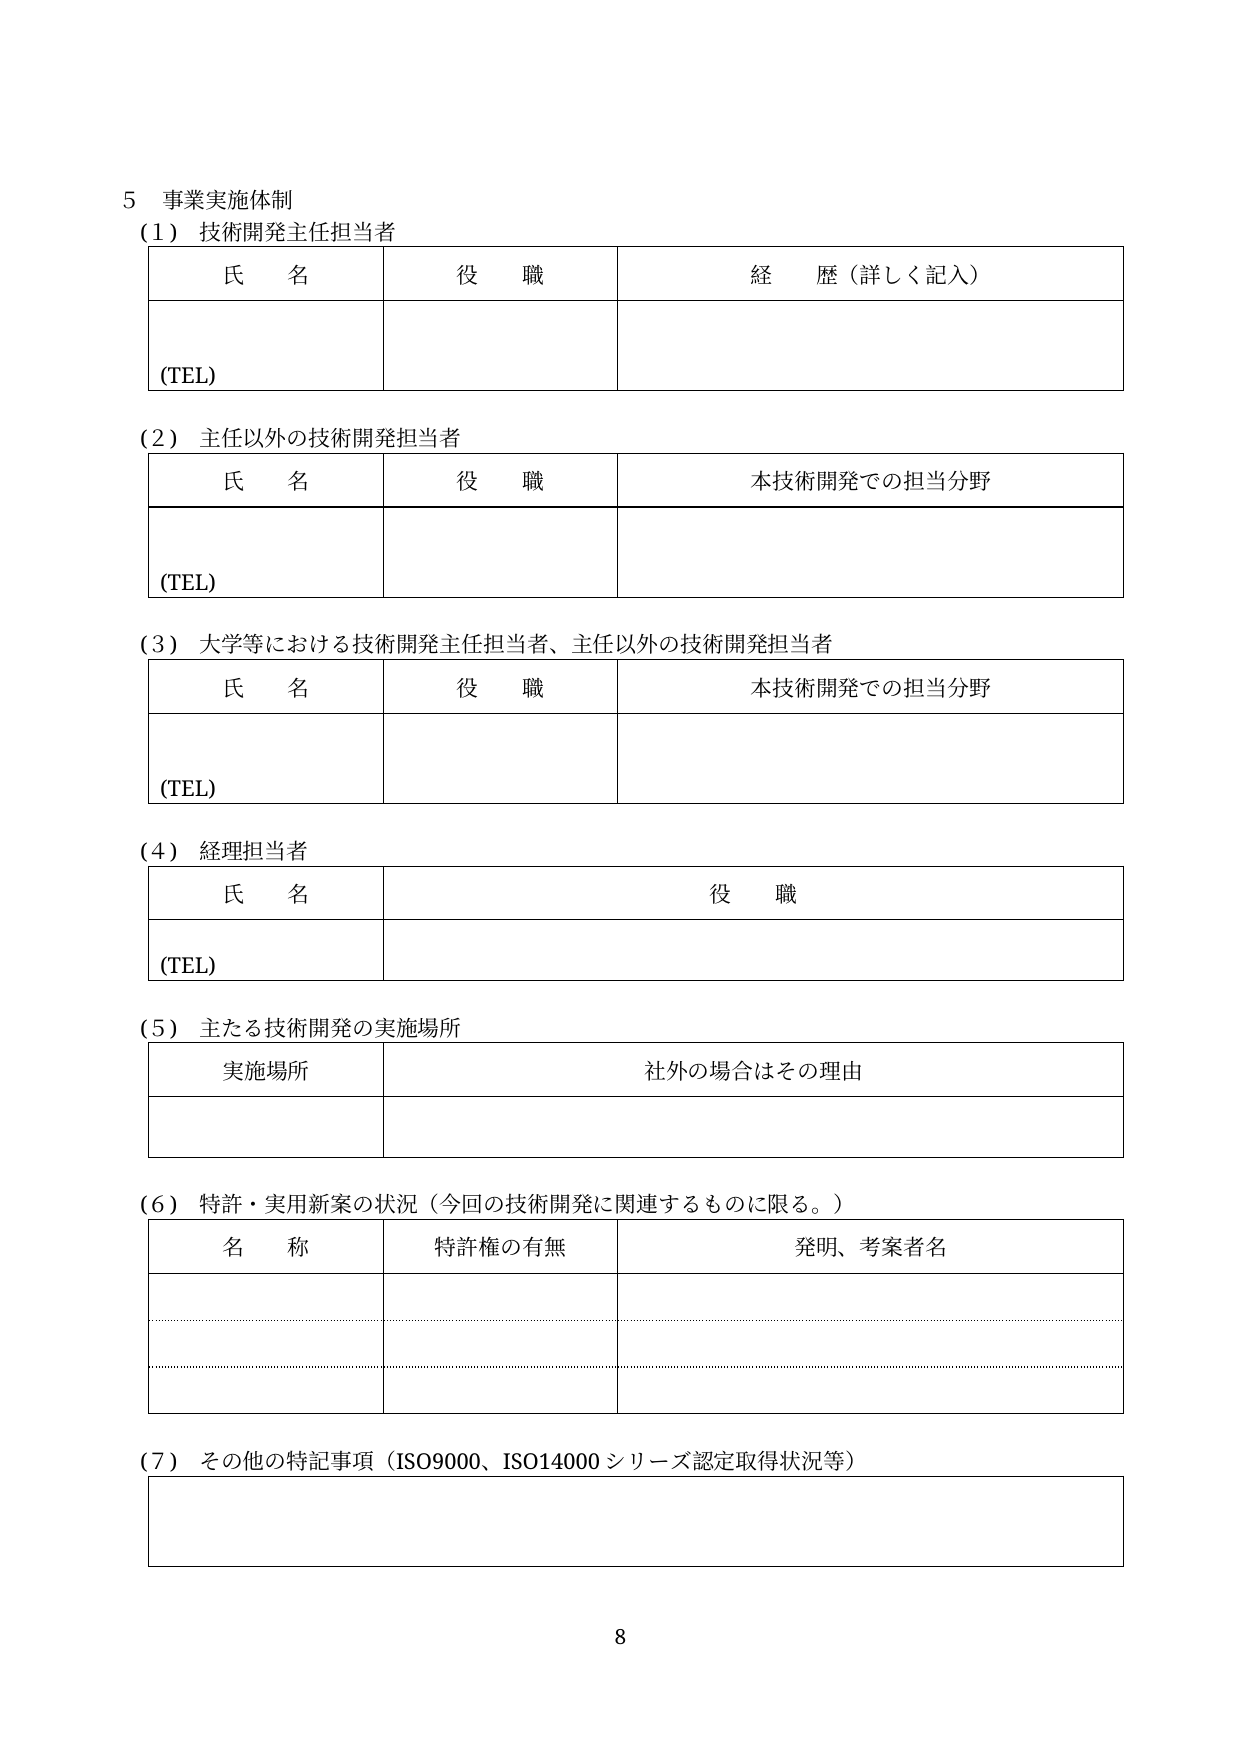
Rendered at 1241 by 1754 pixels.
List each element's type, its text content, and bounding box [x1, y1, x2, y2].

table_cell [384, 714, 617, 803]
text (２) 主任以外の技術開発担当者 [118, 421, 1122, 453]
table_header 役 職 [384, 247, 617, 300]
table_header 社外の場合はその理由 [384, 1043, 1123, 1096]
table_cell [149, 1274, 383, 1319]
table_cell [384, 1097, 1123, 1157]
table_cell [384, 1320, 617, 1366]
text (１) 技術開発主任担当者 [118, 215, 1122, 246]
table_cell [618, 714, 1123, 803]
table_cell [149, 1320, 383, 1366]
table_cell [618, 1320, 1123, 1366]
text (７) その他の特記事項（ISO9000、ISO14000シリーズ認定取得状況等） [118, 1444, 1122, 1476]
table_header 本技術開発での担当分野 [618, 660, 1123, 713]
table_cell [149, 1366, 383, 1413]
table_header 氏 名 [149, 867, 383, 919]
table_cell [618, 301, 1123, 390]
table_header 経 歴（詳しく記入） [618, 247, 1123, 300]
table_cell (TEL) [149, 920, 383, 980]
table_cell [618, 508, 1123, 597]
text ５ 事業実施体制 [118, 183, 1122, 215]
table_cell [384, 1366, 617, 1413]
table_header 本技術開発での担当分野 [618, 454, 1123, 506]
table_header 名 称 [149, 1220, 383, 1273]
table_cell (TEL) [149, 508, 383, 597]
table_cell [384, 301, 617, 390]
table_header 役 職 [384, 867, 1123, 919]
table_header 氏 名 [149, 660, 383, 713]
table_cell [384, 1274, 617, 1319]
table_cell (TEL) [149, 301, 383, 390]
table_cell [149, 1097, 383, 1157]
text (６) 特許・実用新案の状況（今回の技術開発に関連するものに限る。） [118, 1187, 1122, 1219]
text (４) 経理担当者 [118, 834, 1122, 866]
table_header [149, 1477, 1123, 1566]
table_header 発明、考案者名 [618, 1220, 1123, 1273]
table_header 特許権の有無 [384, 1220, 617, 1273]
table_cell (TEL) [149, 714, 383, 803]
table_header 役 職 [384, 660, 617, 713]
table_header 実施場所 [149, 1043, 383, 1096]
text (５) 主たる技術開発の実施場所 [118, 1011, 1122, 1042]
table_header 氏 名 [149, 454, 383, 506]
table_cell [618, 1366, 1123, 1413]
table_cell [384, 920, 1123, 980]
table_cell [384, 508, 617, 597]
table_cell [618, 1274, 1123, 1319]
table_header 氏 名 [149, 247, 383, 300]
table_header 役 職 [384, 454, 617, 506]
text (３) 大学等における技術開発主任担当者、主任以外の技術開発担当者 [118, 628, 1122, 659]
